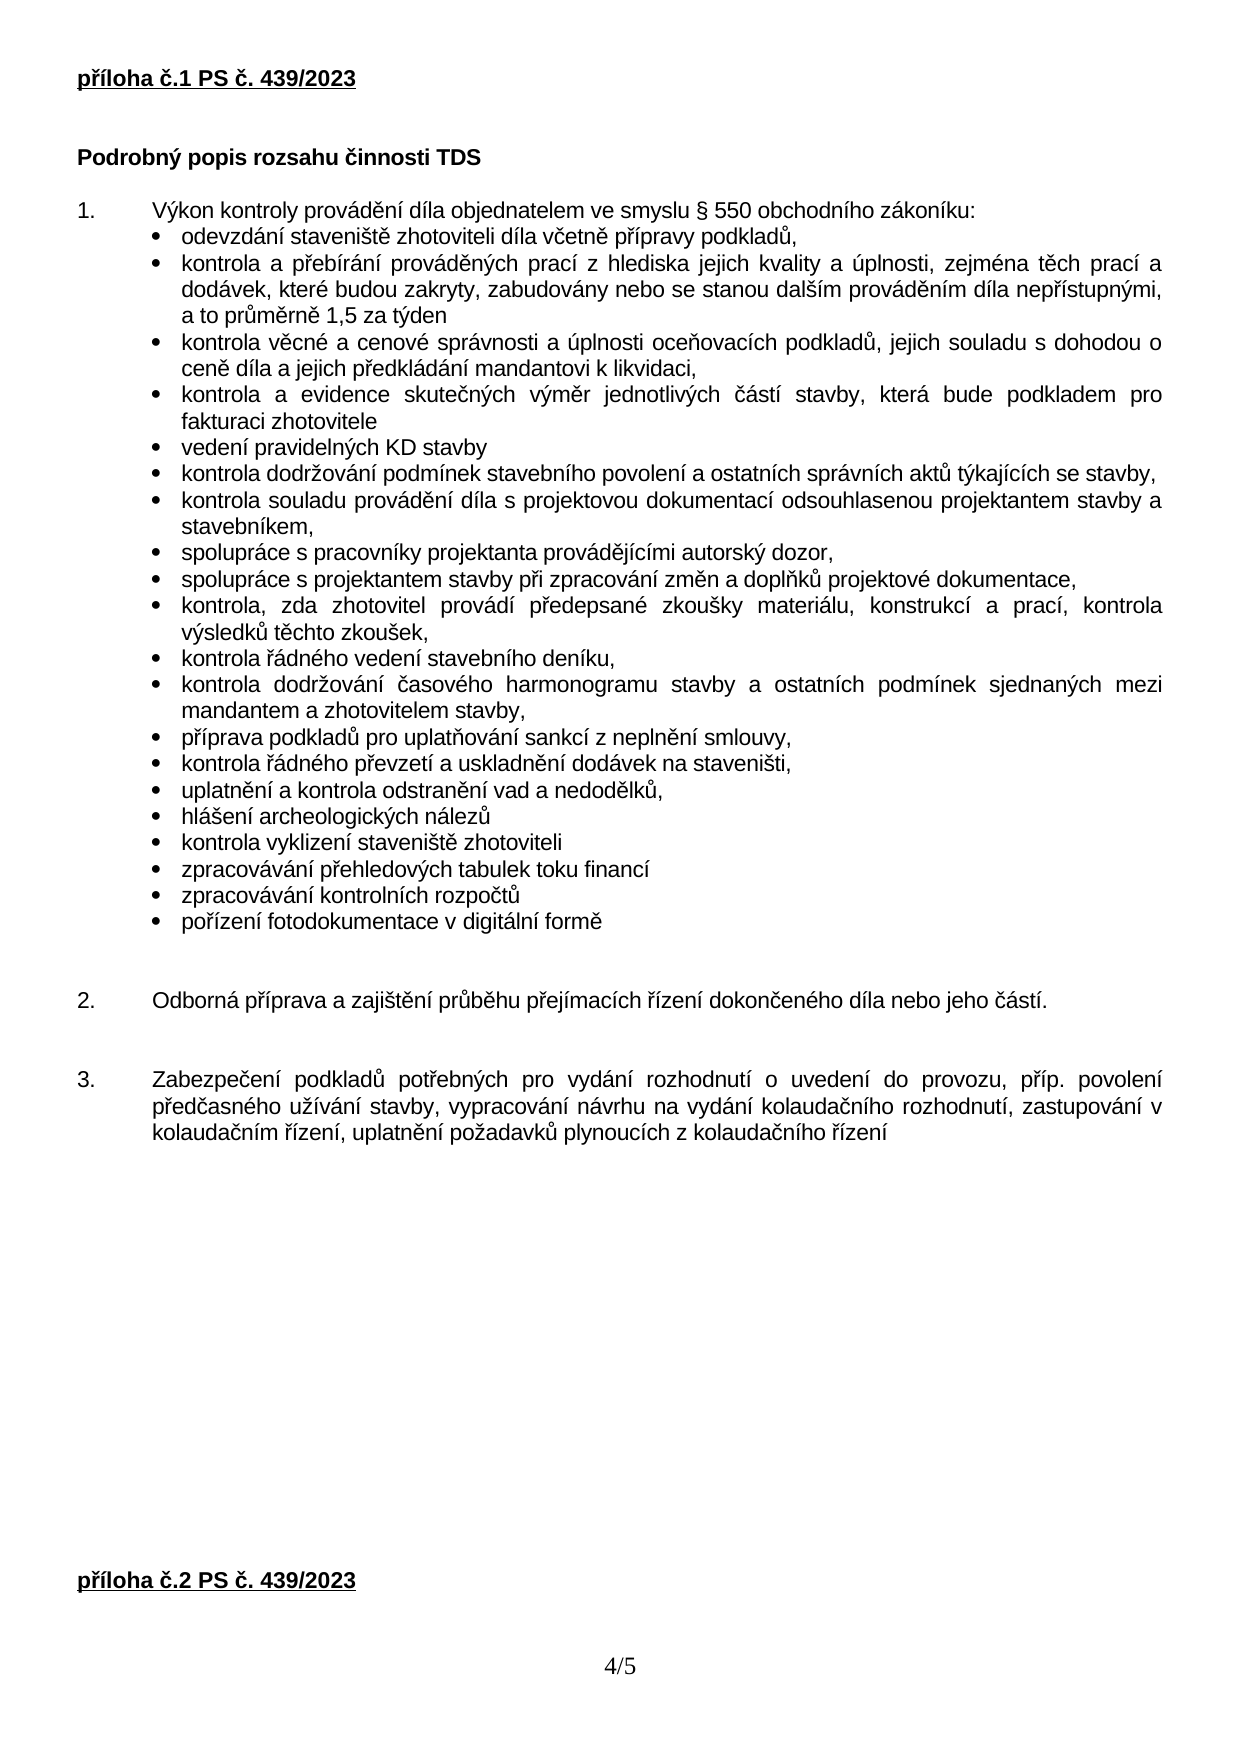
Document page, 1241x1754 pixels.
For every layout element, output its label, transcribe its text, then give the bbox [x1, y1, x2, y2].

list kontrola věcné a cenové správnosti a úplnosti oceňovacích podkladů, jejich souladu s dohodou o ceně díla a jejich předkládání mandantovi k likvidaci, [152, 328, 1163, 381]
list Zabezpečení podkladů potřebných pro vydání rozhodnutí o uvedení do provozu, příp. povolení předčasného užívání stavby, vypracování návrhu na vydání kolaudačního rozhodnutí, zastupování v kolaudačním řízení, uplatnění požadavků plynoucích z kolaudačního řízení [77, 1066, 1163, 1146]
list kontrola dodržování časového harmonogramu stavby a ostatních podmínek sjednaných mezi mandantem a zhotovitelem stavby, [152, 671, 1163, 724]
list zpracovávání přehledových tabulek toku financí [152, 856, 1163, 882]
list kontrola a evidence skutečných výměr jednotlivých částí stavby, která bude podkladem pro fakturaci zhotovitele [152, 381, 1163, 434]
list vedení pravidelných KD stavby [152, 434, 1163, 460]
list kontrola souladu provádění díla s projektovou dokumentací odsouhlasenou projektantem stavby a stavebníkem, [152, 487, 1163, 539]
list odevzdání staveniště zhotoviteli díla včetně přípravy podkladů, [152, 223, 1163, 249]
text příloha č.2 PS č. 439/2023 [77, 1567, 1193, 1593]
list uplatnění a kontrola odstranění vad a nedodělků, [152, 777, 1163, 803]
subtitle Podrobný popis rozsahu činnosti TDS [77, 144, 1163, 170]
list kontrola dodržování podmínek stavebního povolení a ostatních správních aktů týkajících se stavby, [152, 460, 1163, 487]
text 1. Výkon kontroly provádění díla objednatelem ve smyslu § 550 obchodního zákoníku: [77, 197, 1163, 223]
list pořízení fotodokumentace v digitální formě [152, 908, 1163, 935]
list kontrola řádného vedení stavebního deníku, [152, 645, 1163, 671]
list Odborná příprava a zajištění průběhu přejímacích řízení dokončeného díla nebo jeho částí. [77, 987, 1163, 1014]
list kontrola, zda zhotovitel provádí předepsané zkoušky materiálu, konstrukcí a prací, kontrola výsledků těchto zkoušek, [152, 592, 1163, 645]
list hlášení archeologických nálezů [152, 803, 1163, 829]
text příloha č.1 PS č. 439/2023 [77, 65, 1193, 91]
list příprava podkladů pro uplatňování sankcí z neplnění smlouvy, [152, 724, 1163, 750]
list kontrola řádného převzetí a uskladnění dodávek na staveništi, [152, 750, 1163, 777]
list zpracovávání kontrolních rozpočtů [152, 882, 1163, 908]
list spolupráce s pracovníky projektanta provádějícími autorský dozor, [152, 539, 1163, 566]
list kontrola vyklizení staveniště zhotoviteli [152, 829, 1163, 856]
list kontrola a přebírání prováděných prací z hlediska jejich kvality a úplnosti, zejména těch prací a dodávek, které budou zakryty, zabudovány nebo se stanou dalším prováděním díla nepřístupnými, a to průměrně 1,5 za týden [152, 249, 1163, 328]
list spolupráce s projektantem stavby při zpracování změn a doplňků projektové dokumentace, [152, 566, 1163, 592]
